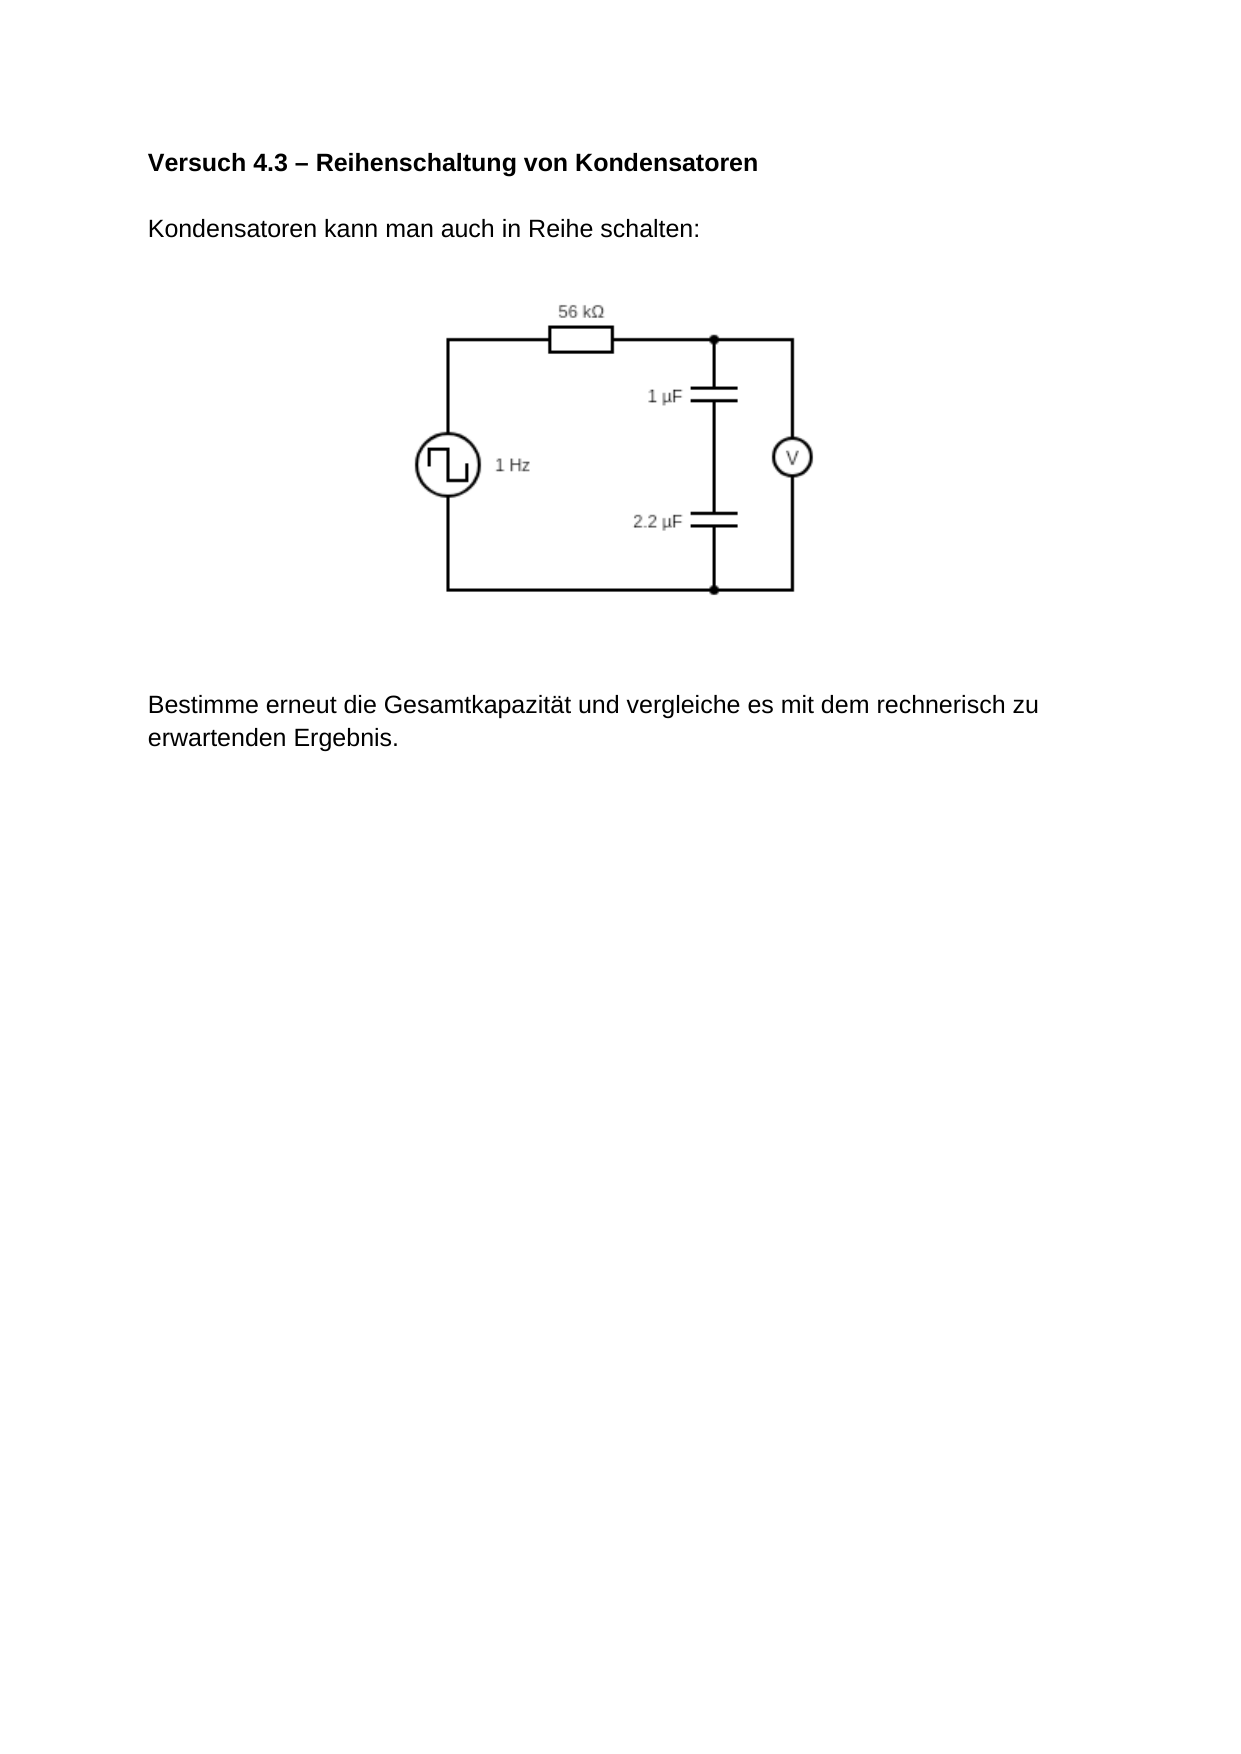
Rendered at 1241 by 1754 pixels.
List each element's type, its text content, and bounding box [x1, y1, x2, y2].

text Kondensatoren kann man auch in Reihe schalten: [148, 214, 1093, 242]
picture [370, 246, 870, 653]
text Versuch 4.3 – Reihenschaltung von Kondensatoren [148, 148, 1093, 176]
text Bestimme erneut die Gesamtkapazität und vergleiche es mit dem rechnerisch zu erwartenden Ergebnis. [148, 690, 1093, 752]
